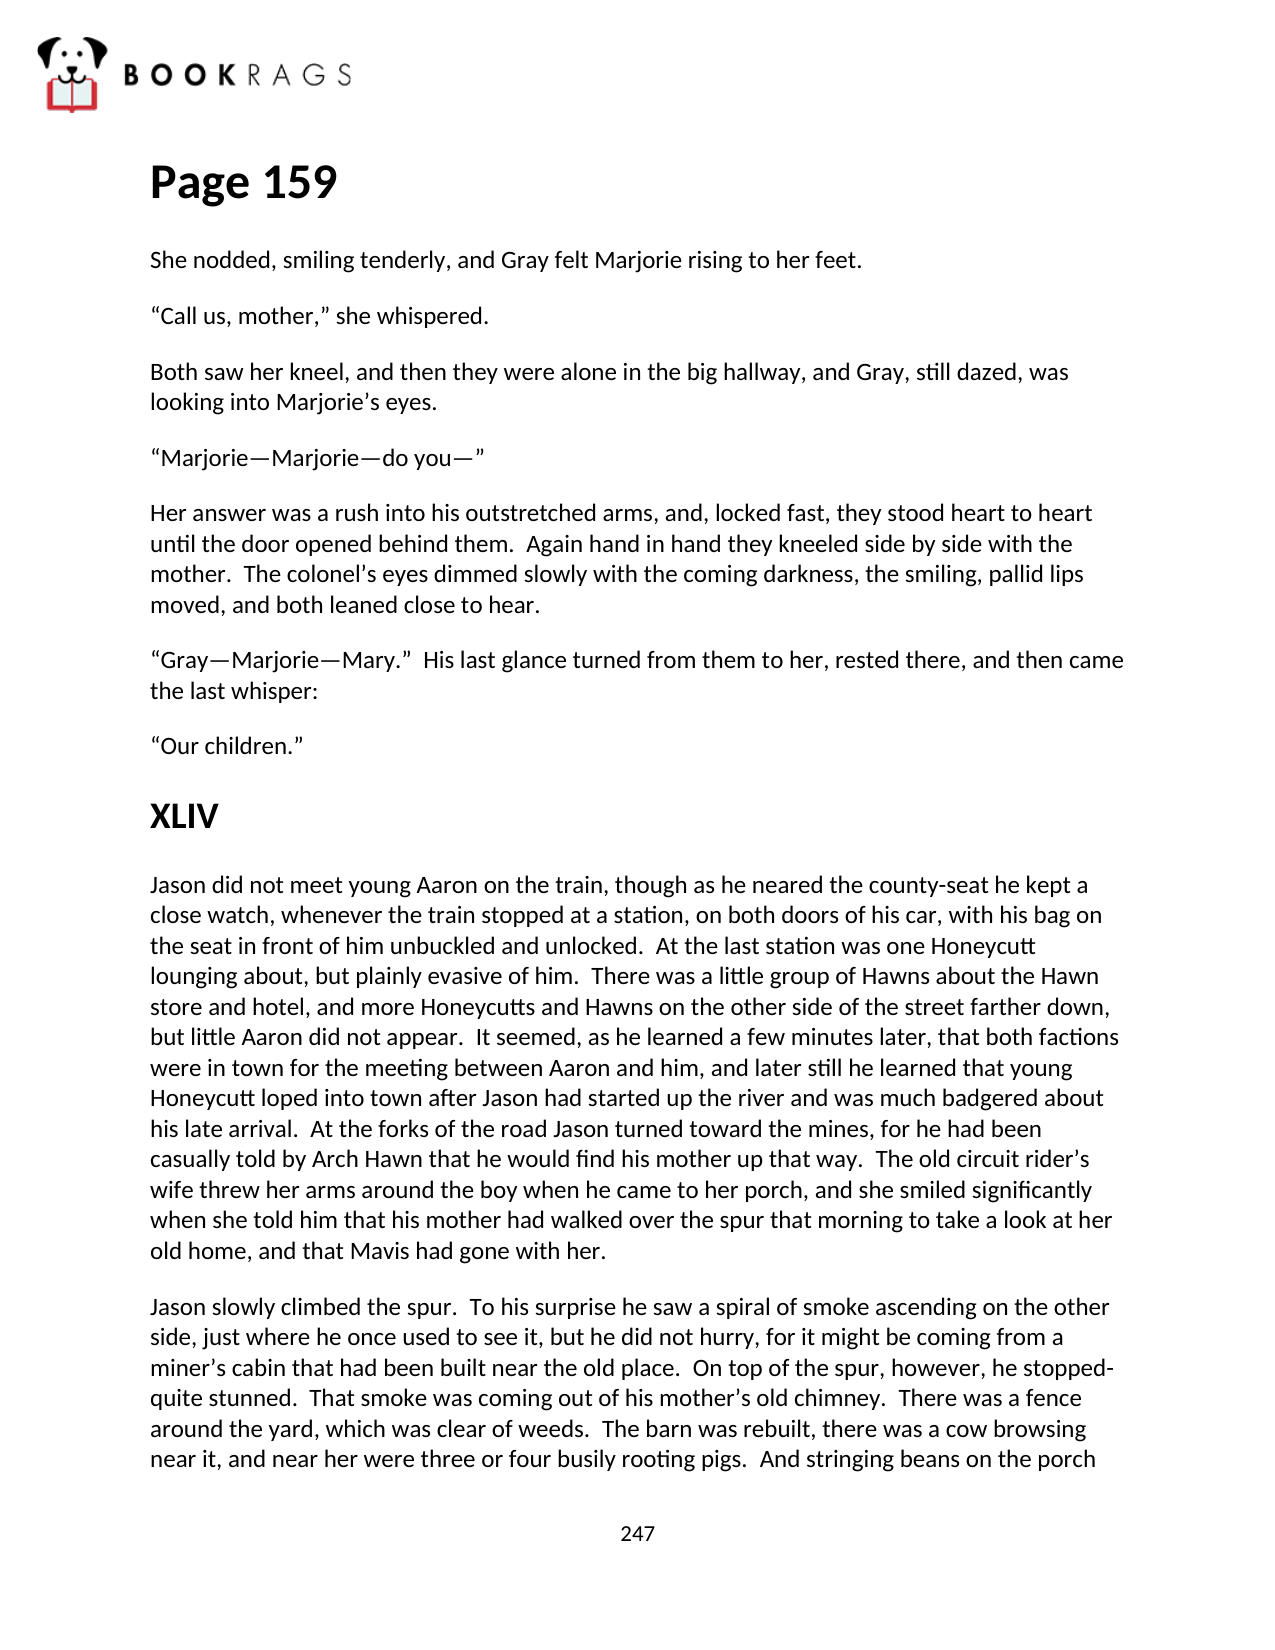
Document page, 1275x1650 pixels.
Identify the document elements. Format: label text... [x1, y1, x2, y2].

text Her answer was a rush into his outstretched arms, and, locked fast, they stood heart to heart until the door opened behind them. Again hand in hand they kneeled side by side with the mother. The colonel’s eyes dimmed slowly with the coming darkness, the smiling, pallid lips moved, and both leaned close to hear. [150, 497, 1125, 619]
text XLIV [150, 792, 1125, 838]
text Both saw her kneel, and then they were alone in the big hallway, and Gray, still dazed, was looking into Marjorie’s eyes. [150, 356, 1125, 417]
text “Gray—­Marjorie—­Mary.” His last glance turned from them to her, rested there, and then came the last whisper: [150, 644, 1125, 705]
text “Call us, mother,” she whispered. [150, 300, 1125, 331]
picture [37, 37, 351, 113]
text “Marjorie—­Marjorie—­do you—­” [150, 442, 1125, 472]
text “Our children.” [150, 730, 1125, 761]
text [150, 1291, 1125, 1474]
text Jason did not meet young Aaron on the train, though as he neared the county-seat he kept a close watch, whenever the train stopped at a station, on both doors of his car, with his bag on the seat in front of him unbuckled and unlocked. At the last station was one Honeycutt lounging about, but plainly evasive of him. There was a little group of Hawns about the Hawn store and hotel, and more Honeycutts and Hawns on the other side of the street farther down, but little Aaron did not appear. It seemed, as he learned a few minutes later, that both factions were in town for the meeting between Aaron and him, and later still he learned that young Honeycutt loped into town after Jason had started up the river and was much badgered about his late arrival. At the forks of the road Jason turned toward the mines, for he had been casually told by Arch Hawn that he would find his mother up that way. The old circuit rider’s wife threw her arms around the boy when he came to her porch, and she smiled significantly when she told him that his mother had walked over the spur that morning to take a look at her old home, and that Mavis had gone with her. [150, 869, 1125, 1266]
text She nodded, smiling tenderly, and Gray felt Marjorie rising to her feet. [150, 244, 1125, 275]
text Page 159 [150, 150, 1125, 211]
